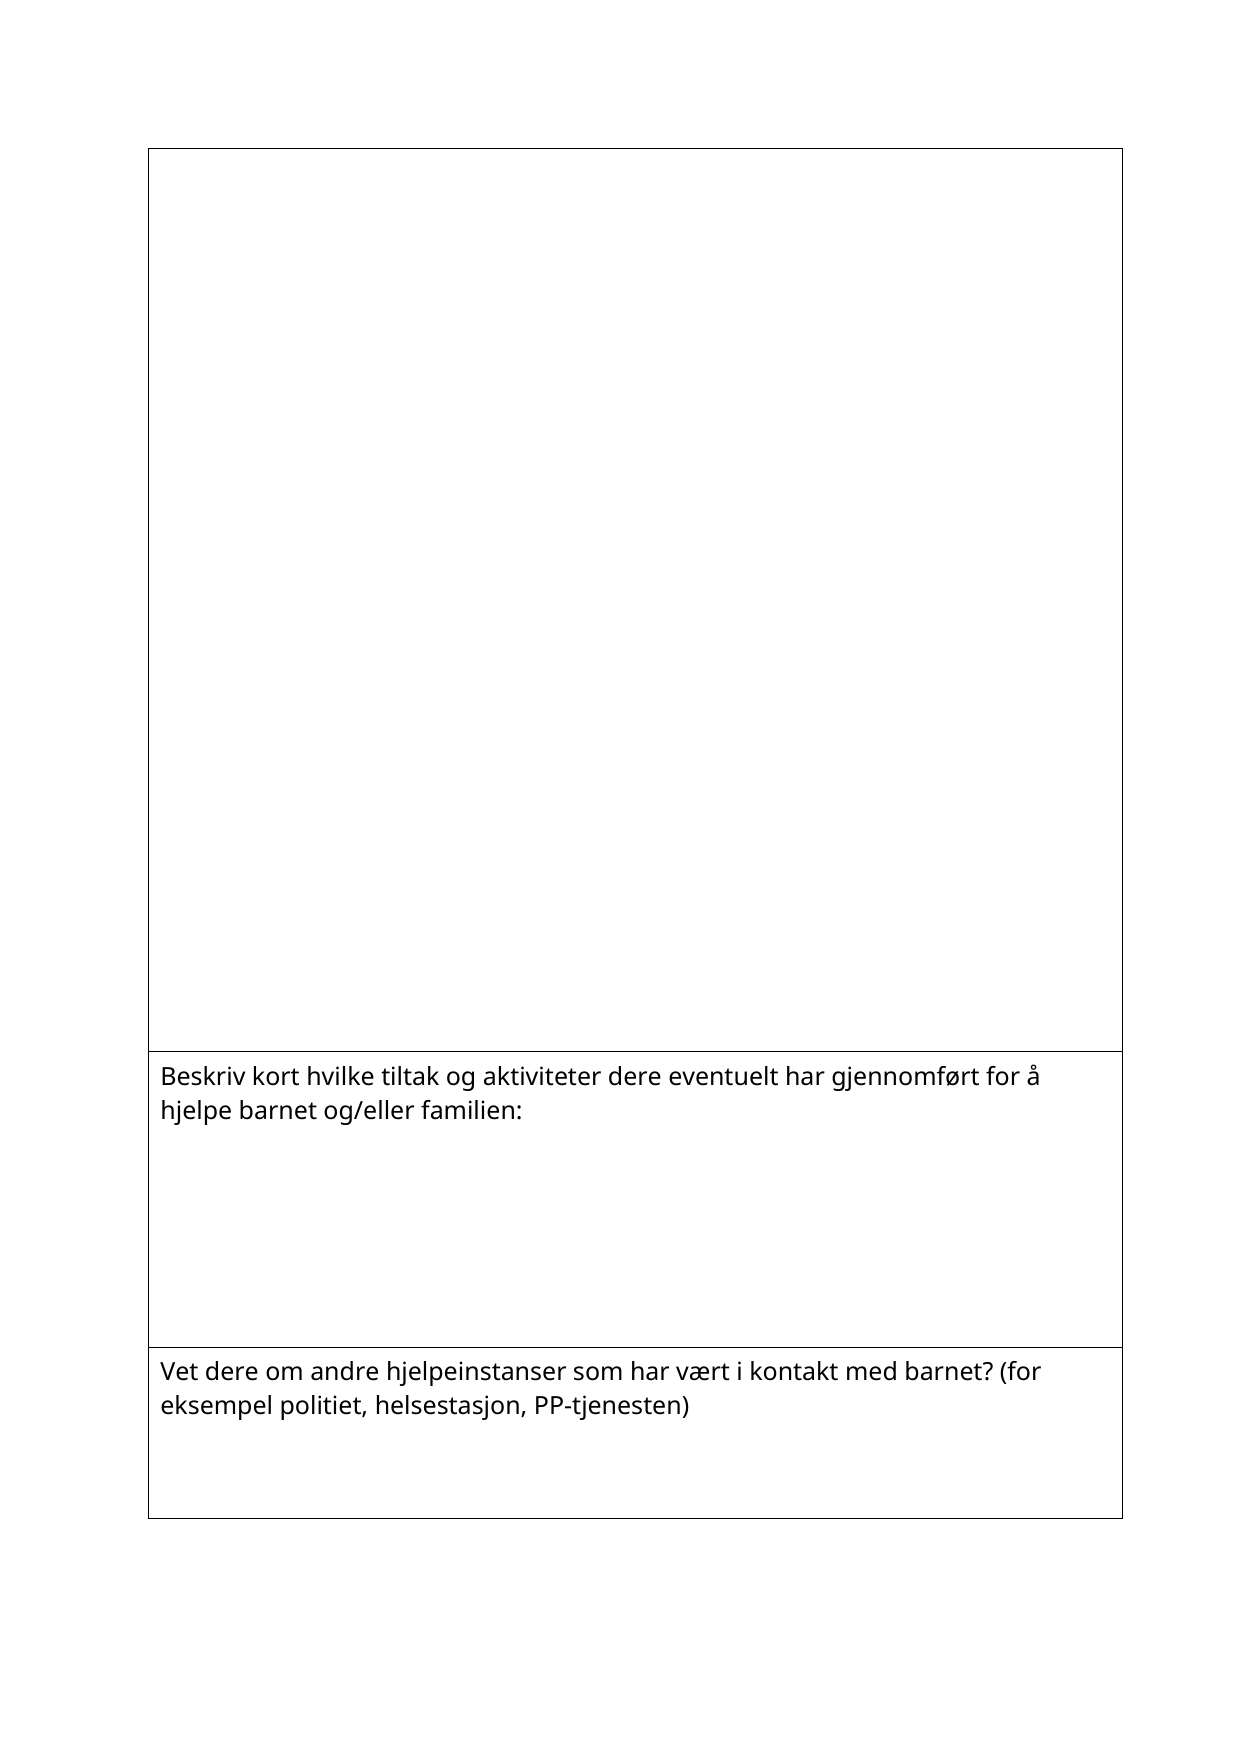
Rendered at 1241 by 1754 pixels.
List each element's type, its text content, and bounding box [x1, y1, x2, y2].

table_cell Vet dere om andre hjelpeinstanser som har vært i kontakt med barnet? (for eksempel politiet, helsestasjon, PP-tjenesten) [149, 1348, 1122, 1518]
table_cell Beskriv kort hvilke tiltak og aktiviteter dere eventuelt har gjennomført for å hjelpe barnet og/eller familien: [149, 1052, 1122, 1347]
table_cell [149, 149, 1122, 1051]
